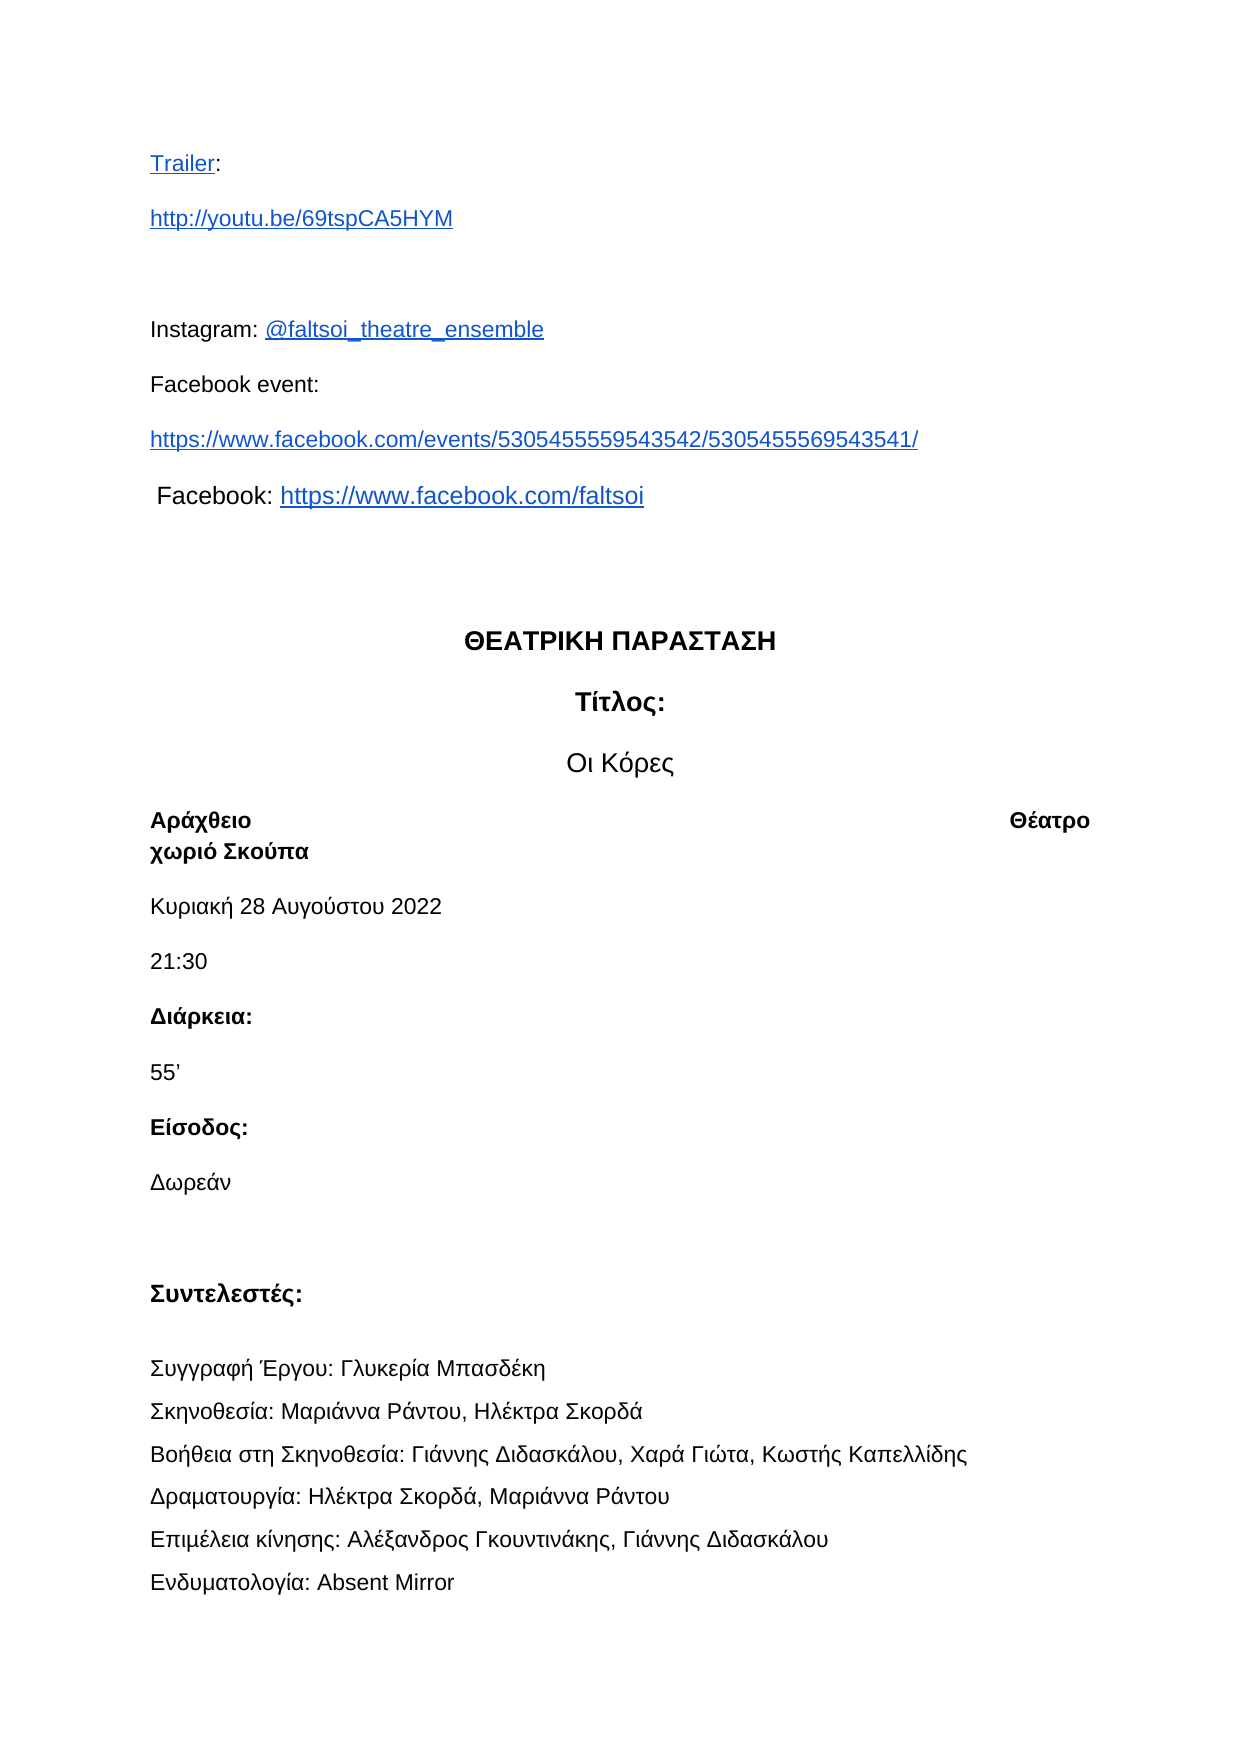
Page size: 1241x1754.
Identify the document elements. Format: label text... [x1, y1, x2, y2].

text Τίτλος: [150, 686, 1090, 717]
text Βοήθεια στη Σκηνοθεσία: Γιάννης Διδασκάλου, Χαρά Γιώτα, Κωστής Καπελλίδης [150, 1441, 1090, 1467]
text ΘΕΑΤΡΙΚΗ ΠΑΡΑΣΤΑΣΗ [150, 625, 1090, 656]
text Trailer: [150, 150, 1090, 176]
text http://youtu.be/69tspCA5HYM [150, 205, 1090, 232]
text Οι Κόρες [150, 747, 1090, 778]
text Instagram: @faltsoi_theatre_ensemble [150, 316, 1090, 342]
text Κυριακή 28 Αυγούστου 2022 [150, 893, 1090, 919]
text Συντελεστές: [150, 1279, 1090, 1308]
text Αράχθειο Θέατρο χωριό Σκούπα [150, 807, 1090, 864]
text 21:30 [150, 948, 1090, 974]
text Facebook: https://www.facebook.com/faltsoi [150, 481, 1090, 510]
text Δωρεάν [150, 1169, 1090, 1195]
text Επιµέλεια κίνησης: Αλέξανδρος Γκουντινάκης, Γιάννης Διδασκάλου [150, 1526, 1090, 1552]
text Δραµατουργία: Ηλέκτρα Σκορδά, Μαριάννα Ράντου [150, 1483, 1090, 1509]
text Facebook event: [150, 371, 1090, 397]
text Σκηνοθεσία: Μαριάννα Ράντου, Ηλέκτρα Σκορδά [150, 1398, 1090, 1424]
text Διάρκεια: [150, 1003, 1090, 1030]
text https://www.facebook.com/events/5305455559543542/5305455569543541/ [150, 426, 1090, 452]
text Συγγραφή Έργου: Γλυκερία Μπασδέκη [150, 1355, 1090, 1381]
text Είσοδος: [150, 1114, 1090, 1140]
text Ενδυματολογία: Absent Mirror [150, 1569, 1090, 1595]
text 55’ [150, 1058, 1090, 1085]
